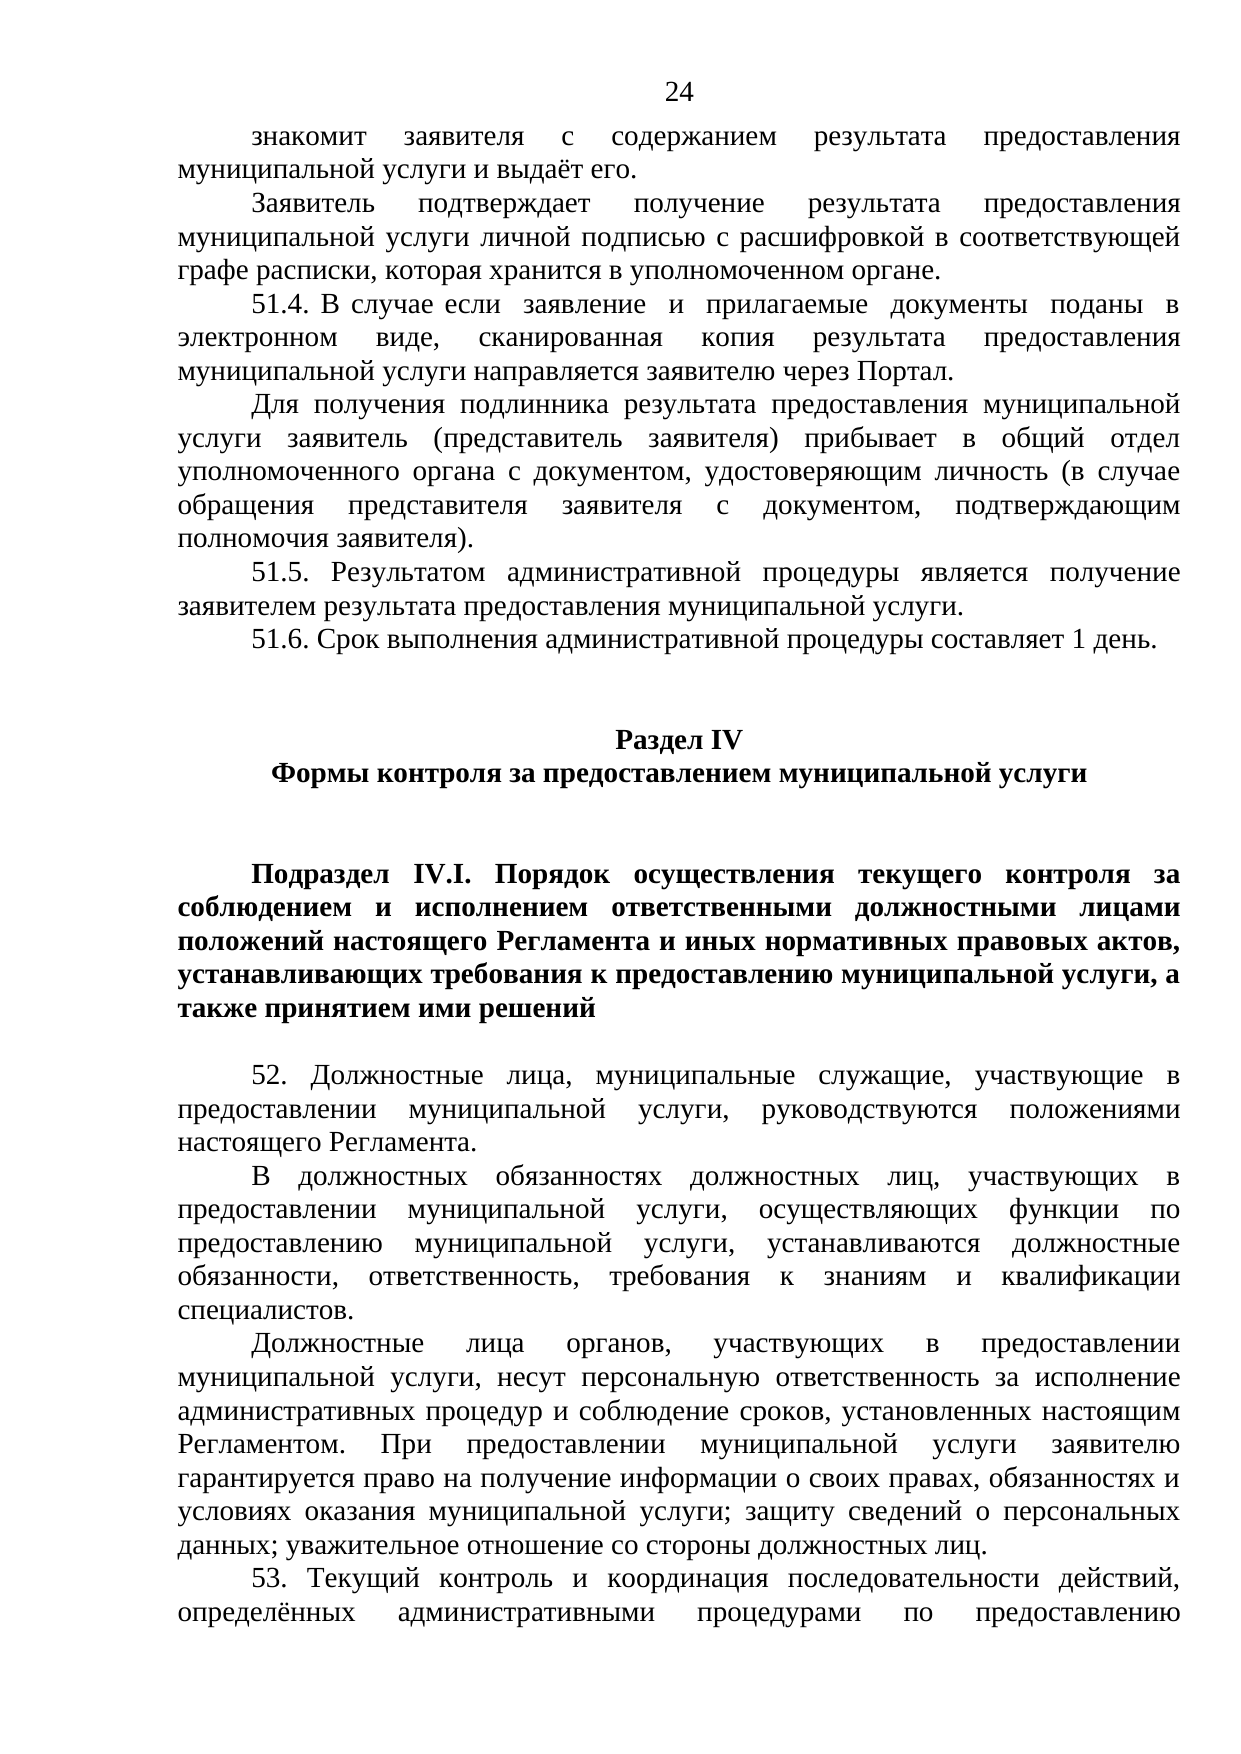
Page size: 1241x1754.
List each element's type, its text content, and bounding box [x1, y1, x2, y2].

text Подраздел IV.I. Порядок осуществления текущего контроля за соблюдением и исполнением ответственными должностными лицами положений настоящего Регламента и иных нормативных правовых актов, устанавливающих требования к предоставлению муниципальной услуги, а также принятием ими решений [177, 856, 1181, 1024]
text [177, 1560, 1181, 1627]
text 51.5. Результатом административной процедуры является получение заявителем результата предоставления муниципальной услуги. [177, 554, 1181, 621]
text 51.4. В случае если заявление и прилагаемые документы поданы в электронном виде, сканированная копия результата предоставления муниципальной услуги направляется заявителю через Портал. [177, 286, 1181, 386]
text Раздел IV [177, 722, 1181, 755]
text знакомит заявителя с содержанием результата предоставления муниципальной услуги и выдаёт его. [177, 118, 1181, 185]
text В должностных обязанностях должностных лиц, участвующих в предоставлении муниципальной услуги, осуществляющих функции по предоставлению муниципальной услуги, устанавливаются должностные обязанности, ответственность, требования к знаниям и квалификации специалистов. [177, 1158, 1181, 1326]
text Заявитель подтверждает получение результата предоставления муниципальной услуги личной подписью с расшифровкой в соответствующей графе расписки, которая хранится в уполномоченном органе. [177, 185, 1181, 286]
text Формы контроля за предоставлением муниципальной услуги [177, 755, 1181, 789]
text Должностные лица органов, участвующих в предоставлении муниципальной услуги, несут персональную ответственность за исполнение административных процедур и соблюдение сроков, установленных настоящим Регламентом. При предоставлении муниципальной услуги заявителю гарантируется право на получение информации о своих правах, обязанностях и условиях оказания муниципальной услуги; защиту сведений о персональных данных; уважительное отношение со стороны должностных лиц. [177, 1326, 1181, 1560]
text Для получения подлинника результата предоставления муниципальной услуги заявитель (представитель заявителя) прибывает в общий отдел уполномоченного органа с документом, удостоверяющим личность (в случае обращения представителя заявителя с документом, подтверждающим полномочия заявителя). [177, 386, 1181, 554]
text 51.6. Срок выполнения административной процедуры составляет 1 день. [177, 621, 1181, 655]
text 52. Должностные лица, муниципальные служащие, участвующие в предоставлении муниципальной услуги, руководствуются положениями настоящего Регламента. [177, 1057, 1181, 1158]
